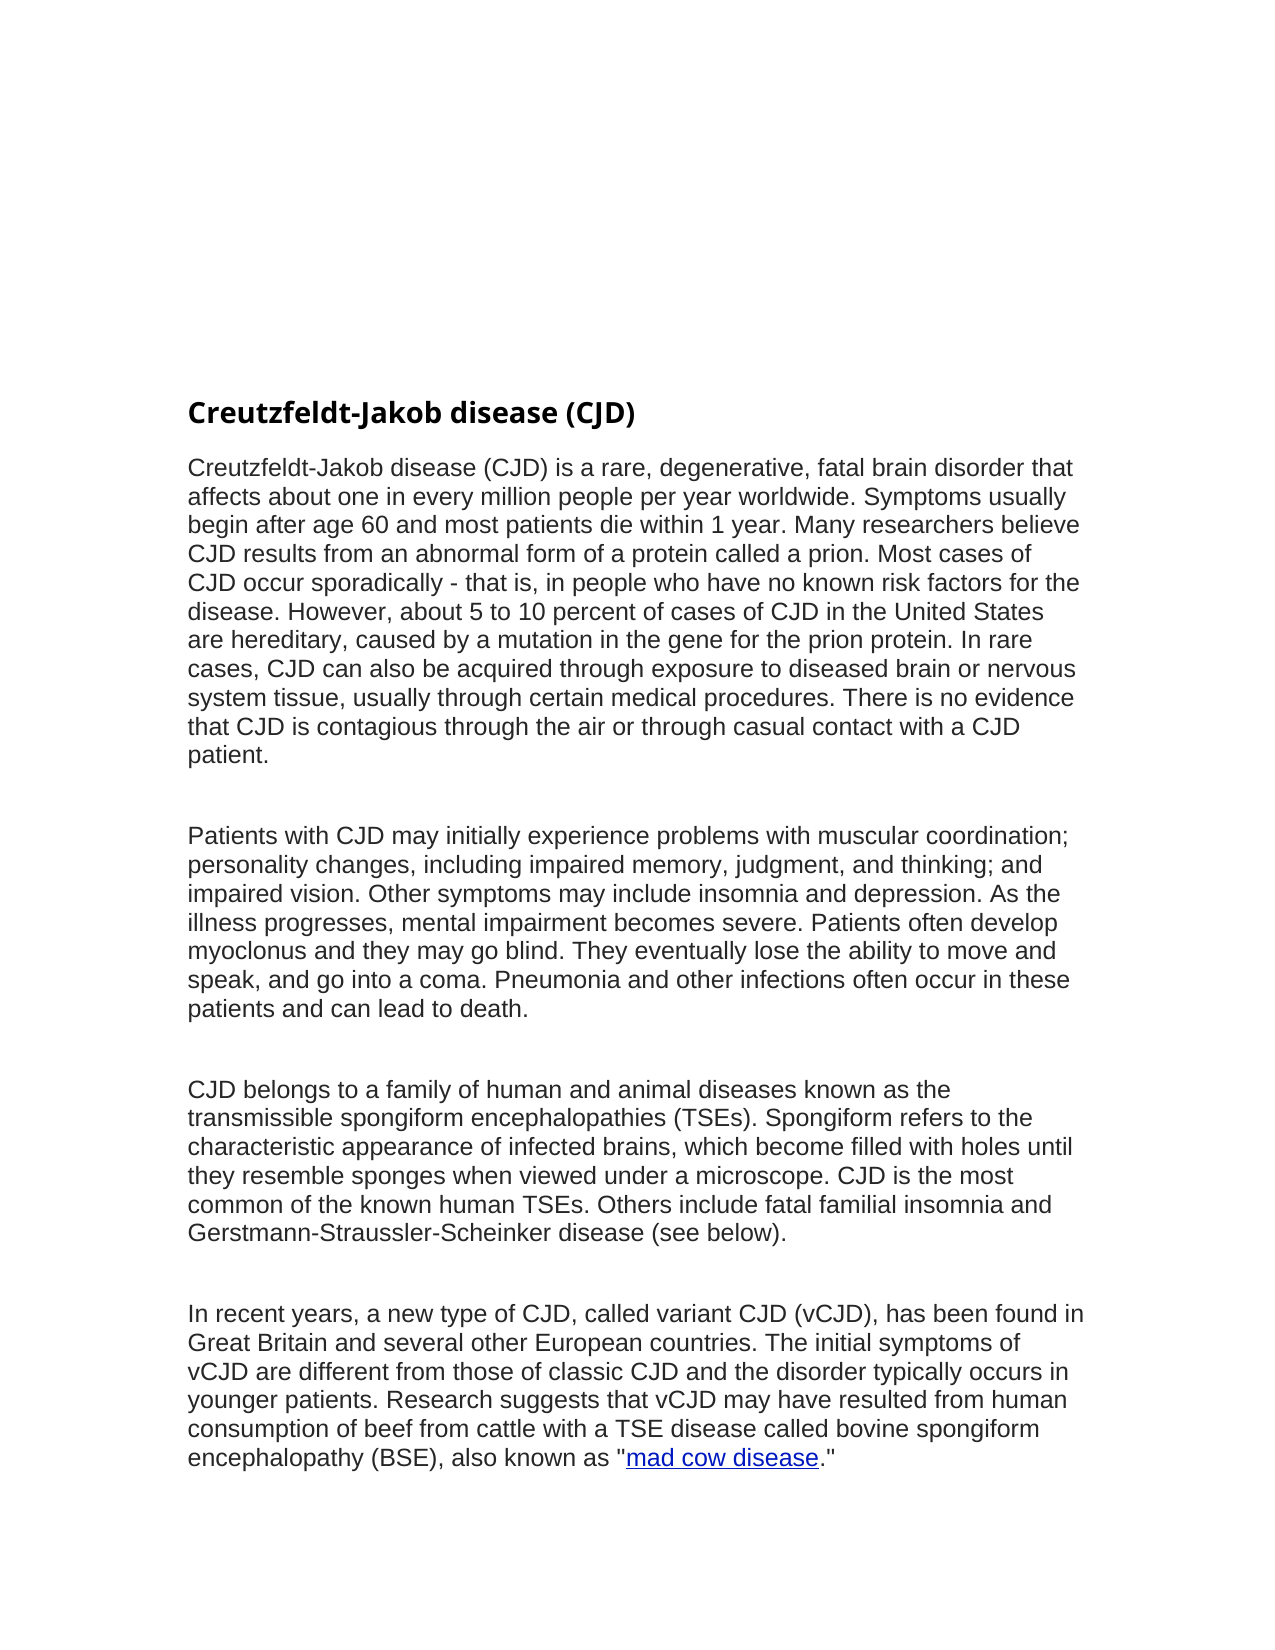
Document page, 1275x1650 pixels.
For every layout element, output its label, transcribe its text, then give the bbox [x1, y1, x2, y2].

text Creutzfeldt-Jakob disease (CJD) [187, 392, 1087, 432]
text In recent years, a new type of CJD, called variant CJD (vCJD), has been found in Great Britain and several other European countries. The initial symptoms of vCJD are different from those of classic CJD and the disorder typically occurs in younger patients. Research suggests that vCJD may have resulted from human consumption of beef from cattle with a TSE disease called bovine spongiform encephalopathy (BSE), also known as "mad cow disease." [187, 1299, 1087, 1472]
text Patients with CJD may initially experience problems with muscular coordination; personality changes, including impaired memory, judgment, and thinking; and impaired vision. Other symptoms may include insomnia and depression. As the illness progresses, mental impairment becomes severe. Patients often develop myoclonus and they may go blind. They eventually lose the ability to move and speak, and go into a coma. Pneumonia and other infections often occur in these patients and can lead to death. [187, 821, 1087, 1023]
text CJD belongs to a family of human and animal diseases known as the transmissible spongiform encephalopathies (TSEs). Spongiform refers to the characteristic appearance of infected brains, which become filled with holes until they resemble sponges when viewed under a microscope. CJD is the most common of the known human TSEs. Others include fatal familial insomnia and Gerstmann-Straussler-Scheinker disease (see below). [187, 1075, 1087, 1247]
text Creutzfeldt-Jakob disease (CJD) is a rare, degenerative, fatal brain disorder that affects about one in every million people per year worldwide. Symptoms usually begin after age 60 and most patients die within 1 year. Many researchers believe CJD results from an abnormal form of a protein called a prion. Most cases of CJD occur sporadically - that is, in people who have no known risk factors for the disease. However, about 5 to 10 percent of cases of CJD in the United States are hereditary, caused by a mutation in the gene for the prion protein. In rare cases, CJD can also be acquired through exposure to diseased brain or nervous system tissue, usually through certain medical procedures. There is no evidence that CJD is contagious through the air or through casual contact with a CJD patient. [187, 453, 1087, 769]
